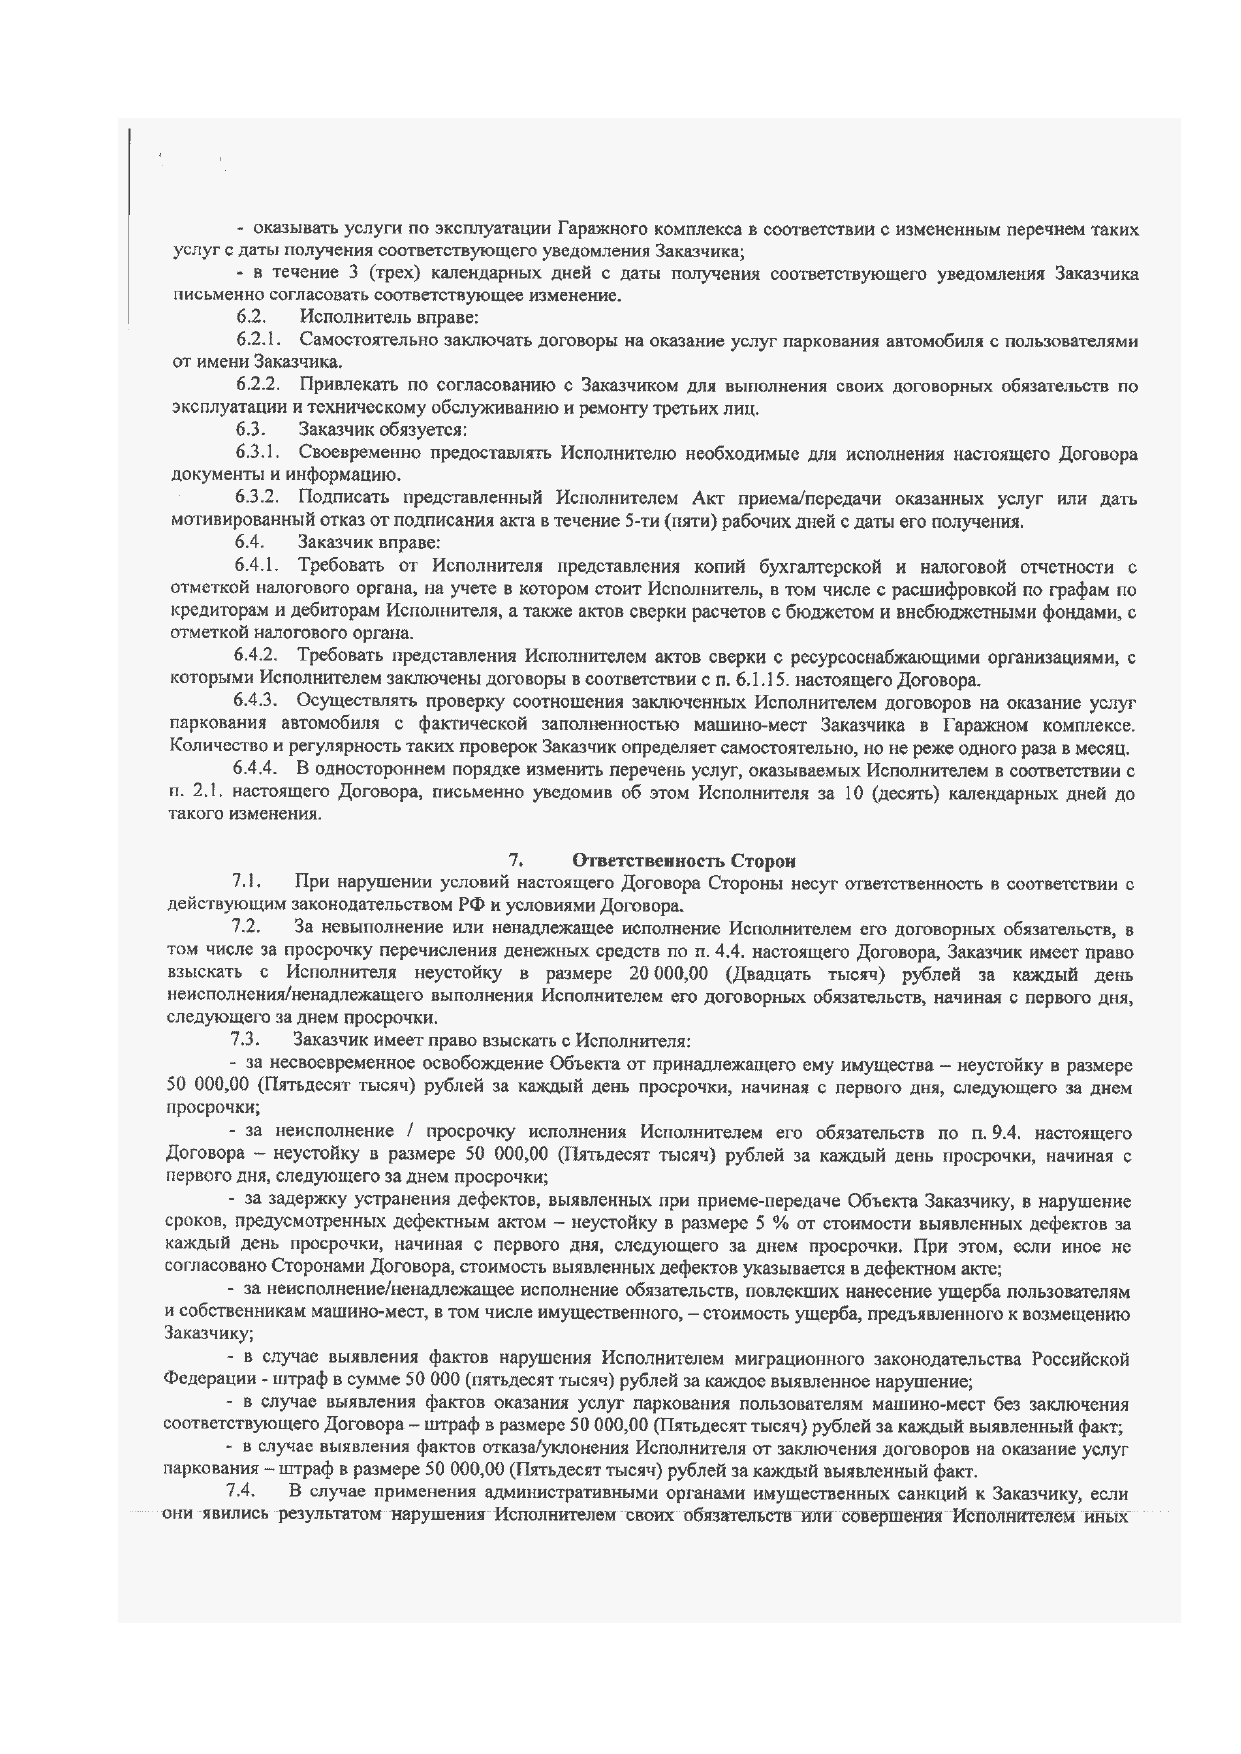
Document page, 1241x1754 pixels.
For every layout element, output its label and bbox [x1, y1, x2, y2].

picture [118, 118, 1182, 1623]
